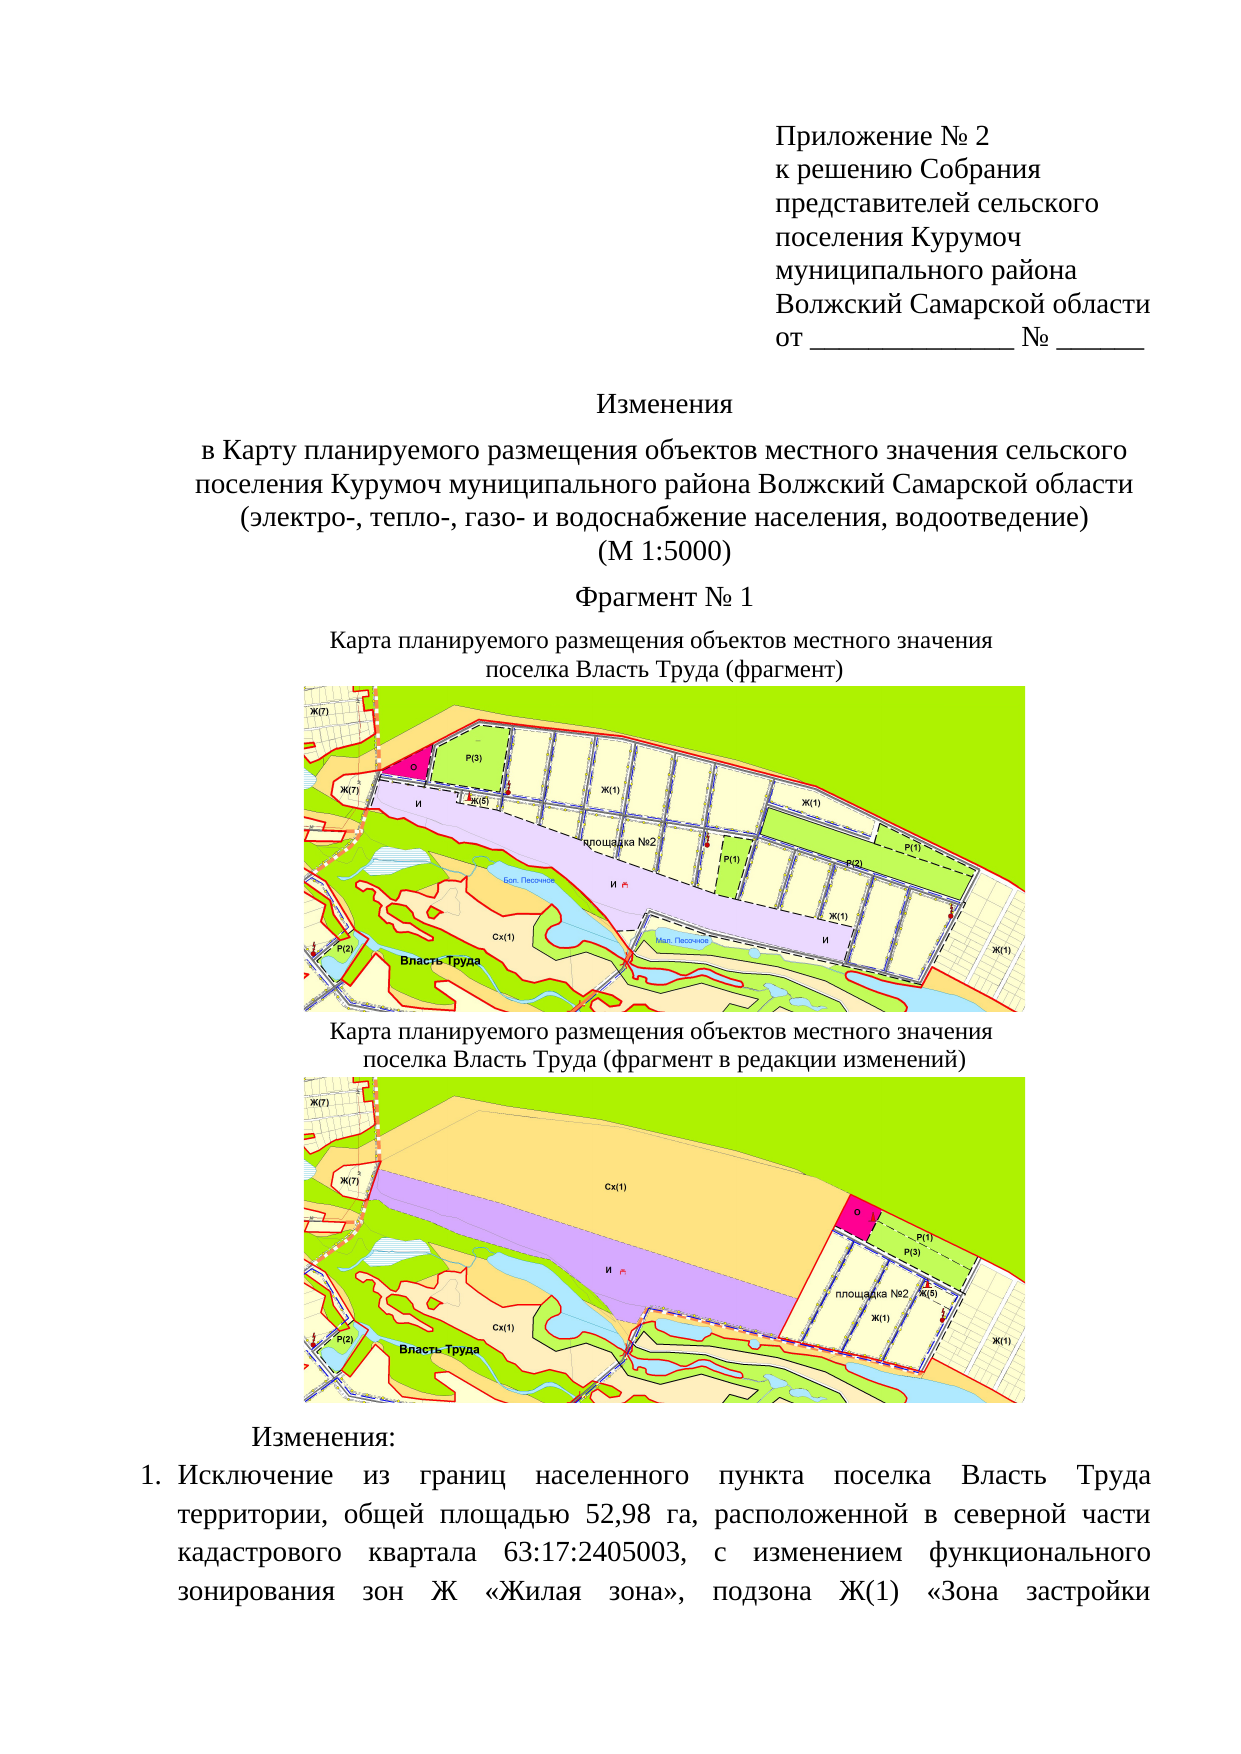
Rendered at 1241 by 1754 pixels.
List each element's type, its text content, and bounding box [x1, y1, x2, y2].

text представителей сельского [177, 185, 1152, 219]
table_cell Карта планируемого размещения объектов местного значения поселка Власть Труда (фрагмент в редакции изменений) [177, 1016, 1152, 1077]
text к решению Собрания [177, 152, 1152, 185]
text Приложение № 2 [177, 118, 1152, 152]
text поселения Курумоч [177, 219, 1152, 252]
picture [303, 1077, 1025, 1403]
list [140, 1457, 1152, 1607]
text Изменения [177, 386, 1152, 420]
table_cell [177, 1078, 1152, 1406]
text в Карту планируемого размещения объектов местного значения сельского поселения Курумоч муниципального района Волжский Самарской области (электро-, тепло-, газо- и водоснабжение населения, водоотведение) (М 1:5000) [177, 432, 1152, 567]
picture [303, 686, 1025, 1012]
table_cell [177, 687, 1152, 1016]
text Изменения: [177, 1419, 1152, 1452]
table_header Карта планируемого размещения объектов местного значения поселка Власть Труда (фрагмент) [177, 625, 1152, 687]
text от ______________ № ______ [177, 319, 1152, 353]
text Волжский Самарской области [177, 286, 1152, 319]
text муниципального района [177, 252, 1152, 286]
text Фрагмент № 1 [177, 579, 1152, 613]
